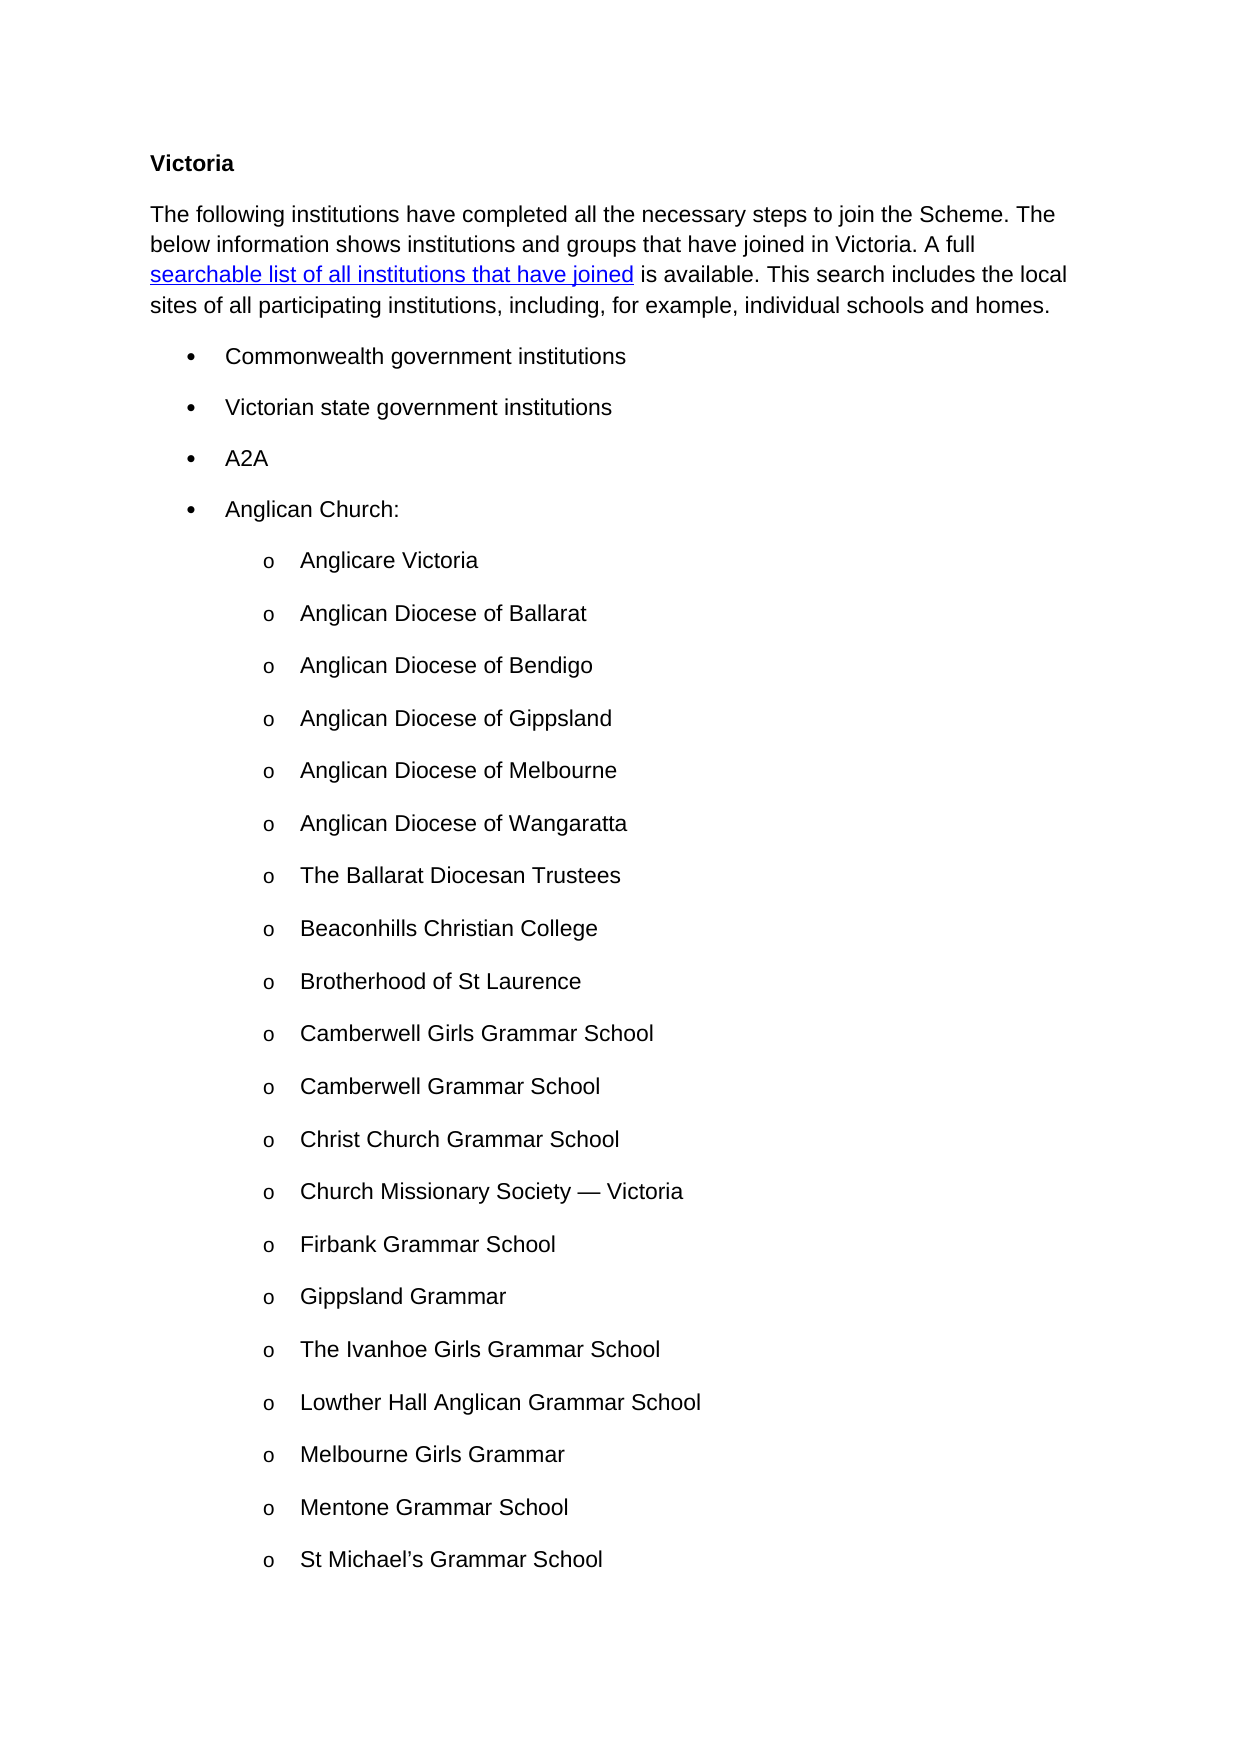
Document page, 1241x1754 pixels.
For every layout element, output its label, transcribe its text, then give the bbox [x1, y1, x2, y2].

text The following institutions have completed all the necessary steps to join the Scheme. The below information shows institutions and groups that have joined in Victoria. A full searchable list of all institutions that have joined is available. This search includes the local sites of all participating institutions, including, for example, individual schools and homes. [150, 201, 1090, 318]
text Victoria [150, 150, 1090, 176]
list Anglican Diocese of Bendigo [262, 652, 1090, 680]
list Brotherhood of St Laurence [262, 968, 1090, 995]
list Beaconhills Christian College [262, 915, 1090, 943]
list Victorian state government institutions [187, 394, 1090, 420]
list Lowther Hall Anglican Grammar School [262, 1388, 1090, 1416]
list St Michael’s Grammar School [262, 1546, 1090, 1574]
list Church Missionary Society — Victoria [262, 1178, 1090, 1206]
list Gippsland Grammar [262, 1283, 1090, 1311]
list The Ballarat Diocesan Trustees [262, 862, 1090, 890]
list Firbank Grammar School [262, 1231, 1090, 1258]
list Camberwell Girls Grammar School [262, 1020, 1090, 1048]
list Anglican Diocese of Gippsland [262, 705, 1090, 732]
list Camberwell Grammar School [262, 1073, 1090, 1101]
list Commonwealth government institutions [187, 343, 1090, 369]
list A2A [187, 445, 1090, 471]
list Mentone Grammar School [262, 1494, 1090, 1521]
list Anglicare Victoria [262, 547, 1090, 574]
list Christ Church Grammar School [262, 1126, 1090, 1153]
list Anglican Church: [187, 496, 1090, 522]
list Anglican Diocese of Ballarat [262, 599, 1090, 627]
list Melbourne Girls Grammar [262, 1441, 1090, 1469]
list Anglican Diocese of Wangaratta [262, 810, 1090, 838]
list Anglican Diocese of Melbourne [262, 757, 1090, 785]
list The Ivanhoe Girls Grammar School [262, 1336, 1090, 1364]
